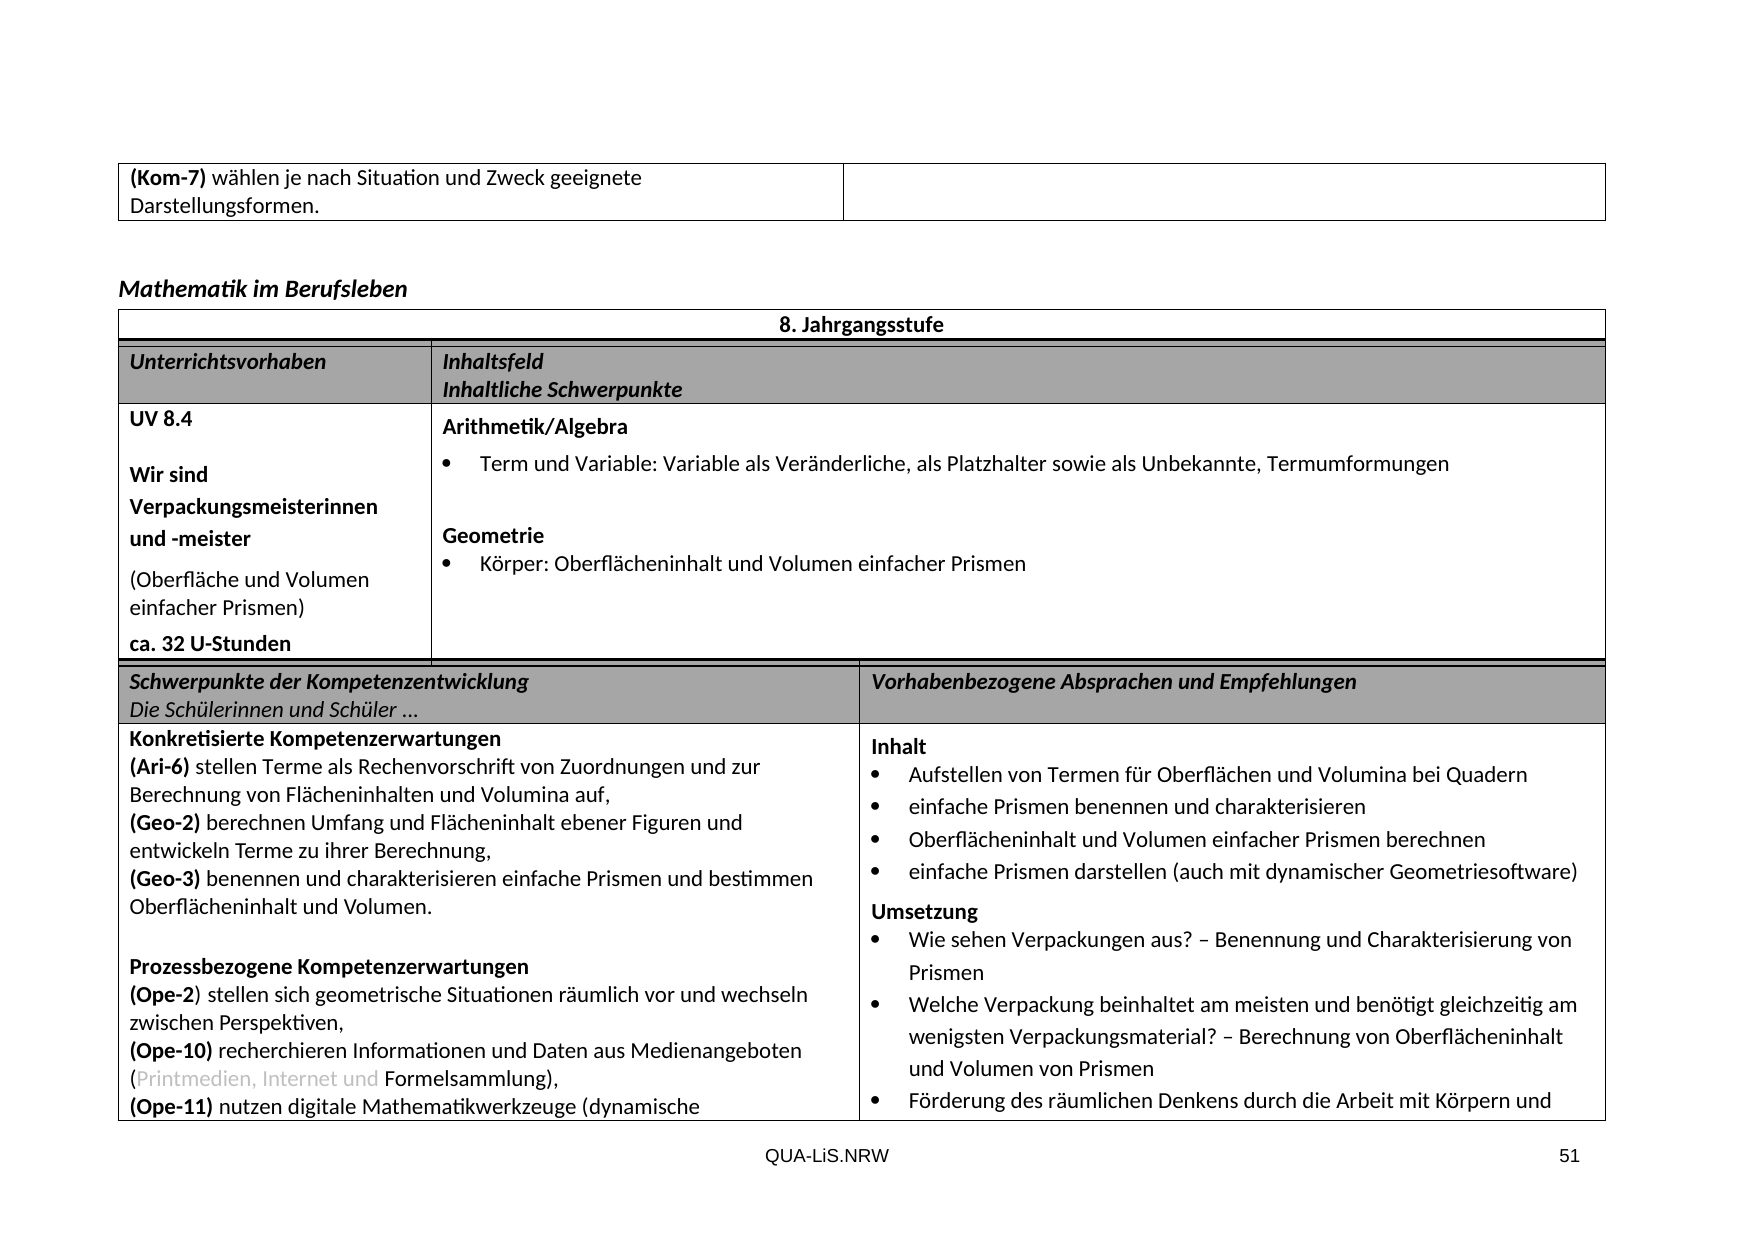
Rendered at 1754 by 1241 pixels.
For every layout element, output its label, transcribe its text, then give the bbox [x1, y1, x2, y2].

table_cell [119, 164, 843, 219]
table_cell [844, 164, 1605, 219]
table_cell Arithmetik/Algebra Term und Variable: Variable als Veränderliche, als Platzhalter sowie als Unbekannte, Termumformungen Geometrie Körper: Oberflächeninhalt und Volumen einfacher Prismen [432, 404, 1605, 657]
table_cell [119, 724, 859, 1120]
table_header 8. Jahrgangsstufe [119, 310, 1605, 338]
table_cell Schwerpunkte der Kompetenzentwicklung Die Schülerinnen und Schüler ... [119, 667, 859, 723]
table_cell Vorhabenbezogene Absprachen und Empfehlungen [860, 667, 1605, 723]
table_cell Inhaltsfeld Inhaltliche Schwerpunkte [432, 347, 1605, 403]
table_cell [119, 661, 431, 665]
text Mathematik im Berufsleben [118, 274, 1636, 304]
table_cell UV 8.4 Wir sind Verpackungsmeisterinnen und -meister (Oberfläche und Volumen einfacher Prismen) ca. 32 U-Stunden [119, 404, 431, 657]
table_cell Unterrichtsvorhaben [119, 347, 431, 403]
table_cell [860, 724, 1605, 1120]
